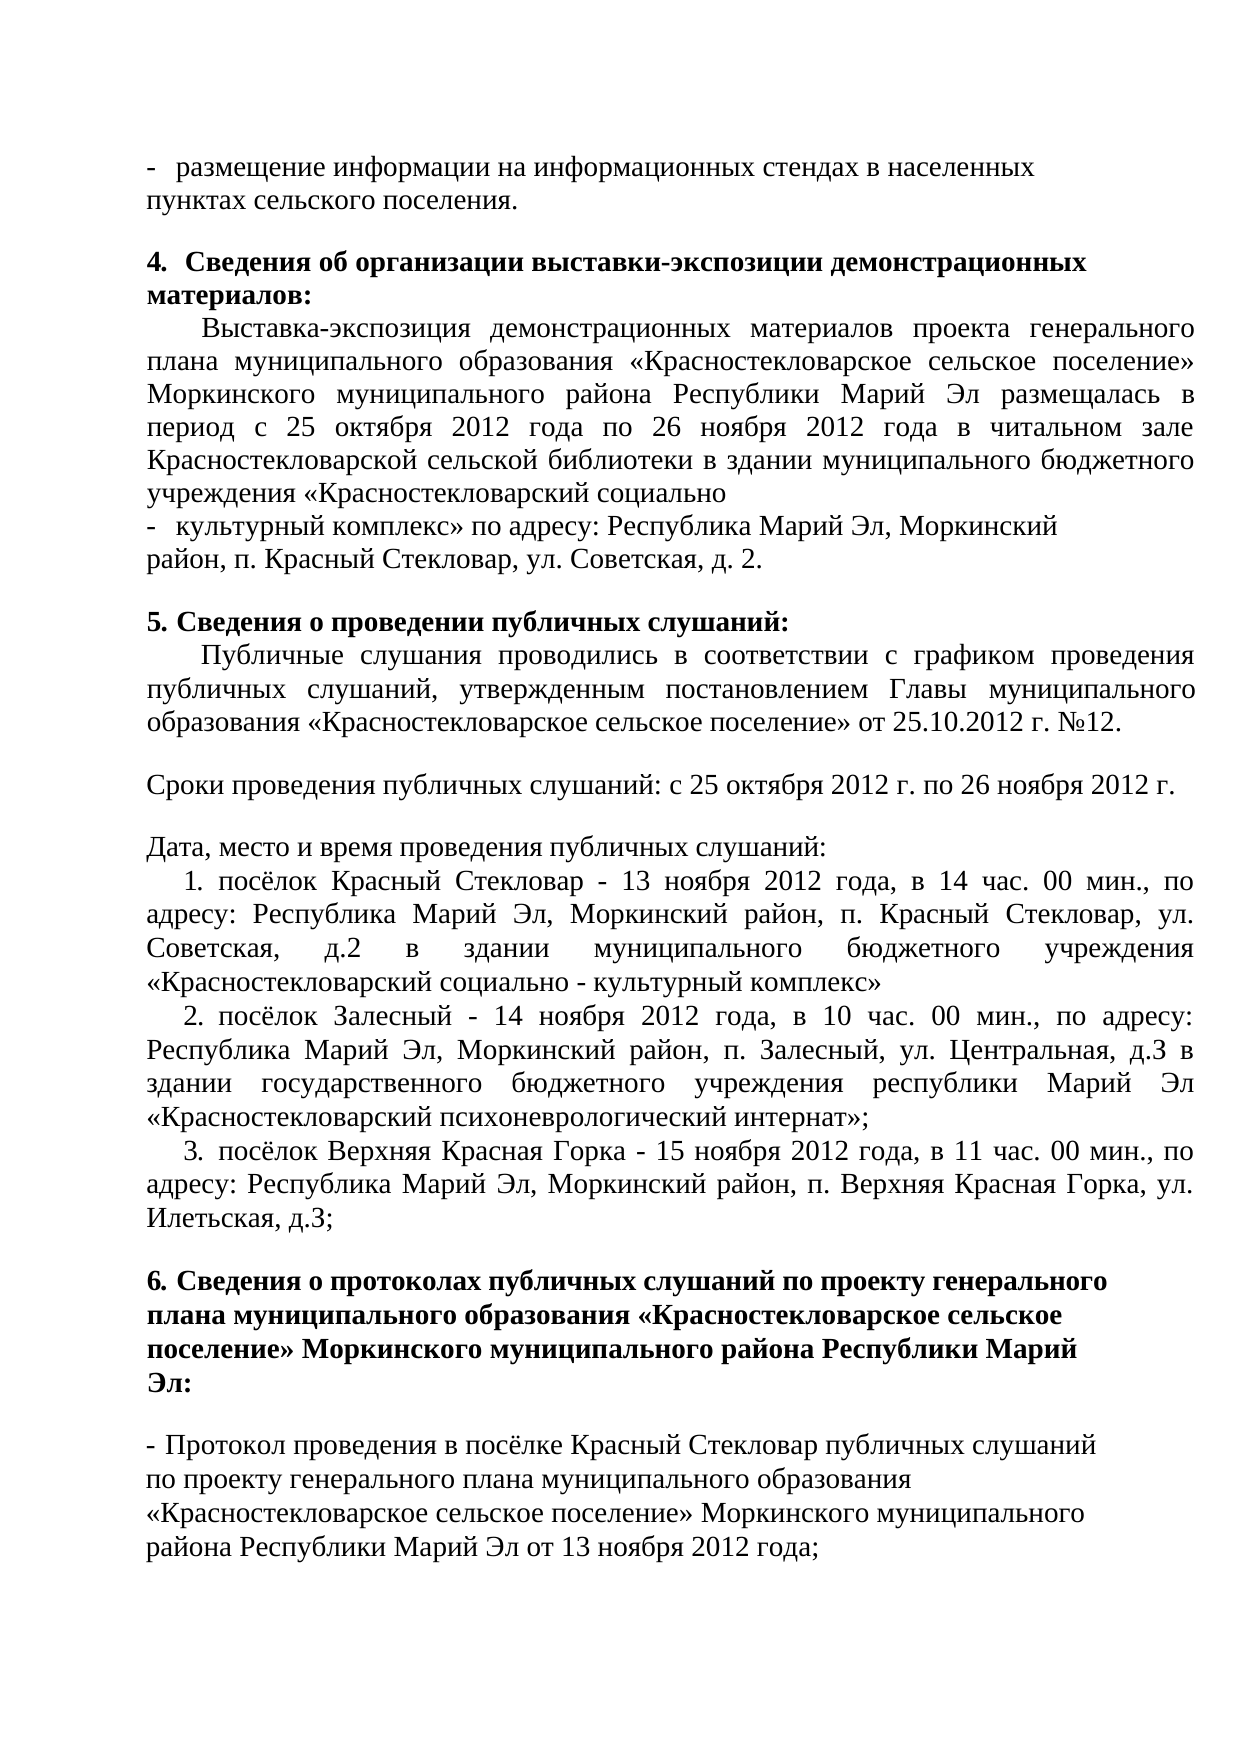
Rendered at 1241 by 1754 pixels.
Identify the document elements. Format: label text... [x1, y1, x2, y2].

text Дата, место и время проведения публичных слушаний: [146, 829, 1196, 863]
text 6. Сведения о протоколах публичных слушаний по проекту генерального плана муниципального образования «Красностекловарское сельское поселение» Моркинского муниципального района Республики Марий Эл: [147, 1263, 1196, 1399]
text 5. Сведения о проведении публичных слушаний: [147, 604, 1196, 638]
list посёлок Красный Стекловар - 13 ноября 2012 года, в 14 час. 00 мин., по адресу: Республика Марий Эл, Моркинский район, п. Красный Стекловар, ул. Советская, д.2 в здании муниципального бюджетного учреждения «Красностекловарский социально - культурный комплекс» [146, 863, 1195, 999]
text Сроки проведения публичных слушаний: с 25 октября 2012 г. по 26 ноября 2012 г. [146, 768, 1195, 801]
text Выставка-экспозиция демонстрационных материалов проекта генерального плана муниципального образования «Красностекловарское сельское поселение» Моркинского муниципального района Республики Марий Эл размещалась в период с 25 октября 2012 года по 26 ноября 2012 года в читальном зале Красностекловарской сельской библиотеки в здании муниципального бюджетного учреждения «Красностекловарский социально [147, 311, 1196, 509]
text 4. Сведения об организации выставки-экспозиции демонстрационных материалов: [147, 245, 1195, 311]
text - размещение информации на информационных стендах в населенных пунктах сельского поселения. [146, 150, 1196, 216]
text - Протокол проведения в посёлке Красный Стекловар публичных слушаний по проекту генерального плана муниципального образования «Красностекловарское сельское поселение» Моркинского муниципального района Республики Марий Эл от 13 ноября 2012 года; [146, 1427, 1196, 1563]
text - культурный комплекс» по адресу: Республика Марий Эл, Моркинский район, п. Красный Стекловар, ул. Советская, д. 2. [146, 509, 1196, 575]
list посёлок Верхняя Красная Горка - 15 ноября 2012 года, в 11 час. 00 мин., по адресу: Республика Марий Эл, Моркинский район, п. Верхняя Красная Горка, ул. Илетьская, д.З; [146, 1133, 1195, 1234]
list посёлок Залесный - 14 ноября 2012 года, в 10 час. 00 мин., по адресу: Республика Марий Эл, Моркинский район, п. Залесный, ул. Центральная, д.З в здании государственного бюджетного учреждения республики Марий Эл «Красностекловарский психоневрологический интернат»; [146, 999, 1195, 1133]
text Публичные слушания проводились в соответствии с графиком проведения публичных слушаний, утвержденным постановлением Главы муниципального образования «Красностекловарское сельское поселение» от 25.10.2012 г. №12. [147, 638, 1196, 738]
